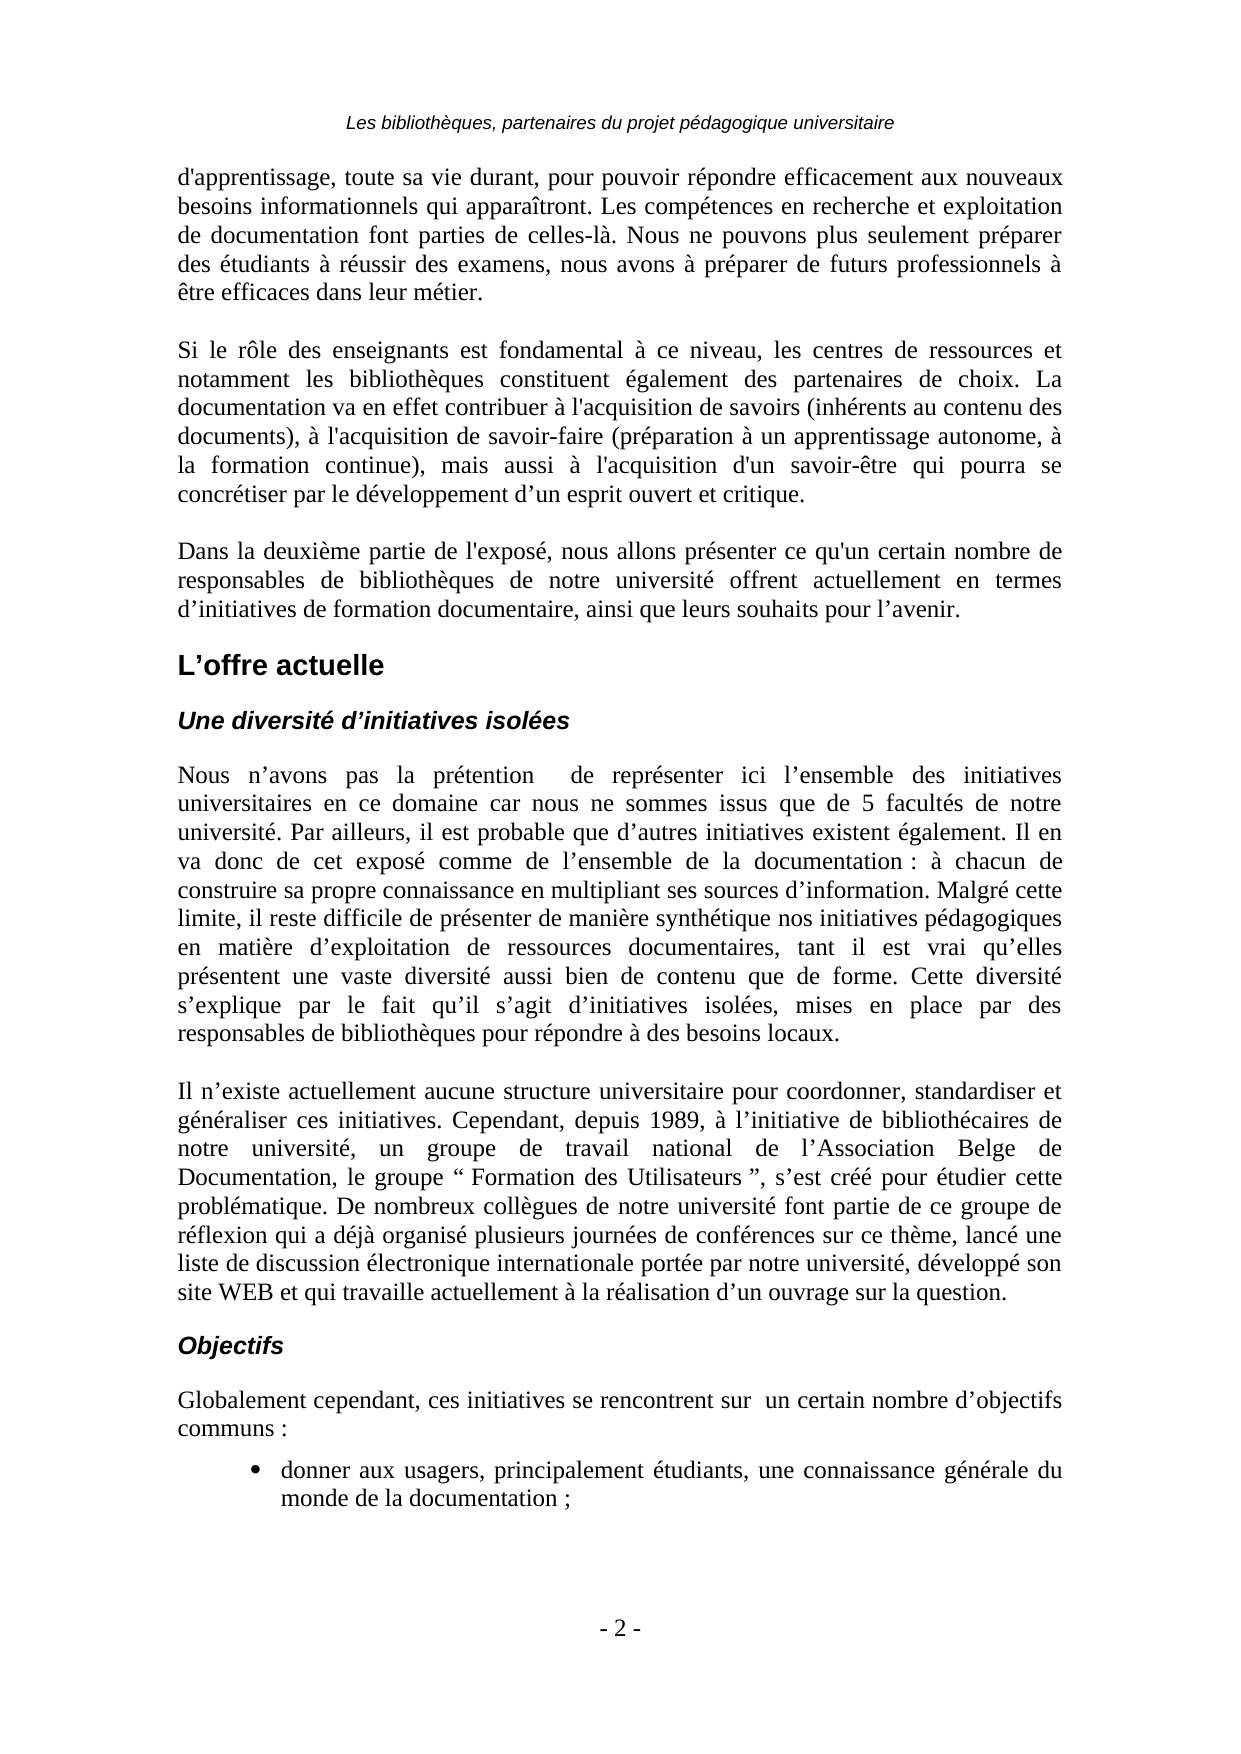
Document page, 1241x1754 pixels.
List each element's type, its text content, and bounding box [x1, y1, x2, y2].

text Dans la deuxième partie de l'exposé, nous allons présenter ce qu'un certain nombre de responsables de bibliothèques de notre université offrent actuellement en termes d’initiatives de formation documentaire, ainsi que leurs souhaits pour l’avenir. [177, 536, 1063, 622]
text Globalement cependant, ces initiatives se rencontrent sur un certain nombre d’objectifs communs : [177, 1385, 1063, 1442]
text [177, 162, 1063, 306]
text Si le rôle des enseignants est fondamental à ce niveau, les centres de ressources et notamment les bibliothèques constituent également des partenaires de choix. La documentation va en effet contribuer à l'acquisition de savoirs (inhérents au contenu des documents), à l'acquisition de savoir-faire (préparation à un apprentissage autonome, à la formation continue), mais aussi à l'acquisition d'un savoir-être qui pourra se concrétiser par le développement d’un esprit ouvert et critique. [177, 335, 1063, 507]
text L’offre actuelle [177, 647, 1063, 681]
text Il n’existe actuellement aucune structure universitaire pour coordonner, standardiser et généraliser ces initiatives. Cependant, depuis 1989, à l’initiative de bibliothécaires de notre université, un groupe de travail national de l’Association Belge de Documentation, le groupe “ Formation des Utilisateurs ”, s’est créé pour étudier cette problématique. De nombreux collègues de notre université font partie de ce groupe de réflexion qui a déjà organisé plusieurs journées de conférences sur ce thème, lancé une liste de discussion électronique internationale portée par notre université, développé son site WEB et qui travaille actuellement à la réalisation d’un ouvrage sur la question. [177, 1076, 1063, 1306]
text Nous n’avons pas la prétention de représenter ici l’ensemble des initiatives universitaires en ce domaine car nous ne sommes issus que de 5 facultés de notre université. Par ailleurs, il est probable que d’autres initiatives existent également. Il en va donc de cet exposé comme de l’ensemble de la documentation : à chacun de construire sa propre connaissance en multipliant ses sources d’information. Malgré cette limite, il reste difficile de présenter de manière synthétique nos initiatives pédagogiques en matière d’exploitation de ressources documentaires, tant il est vrai qu’elles présentent une vaste diversité aussi bien de contenu que de forme. Cette diversité s’explique par le fait qu’il s’agit d’initiatives isolées, mises en place par des responsables de bibliothèques pour répondre à des besoins locaux. [177, 760, 1063, 1047]
text Une diversité d’initiatives isolées [177, 706, 1063, 735]
text Objectifs [177, 1331, 1063, 1360]
list donner aux usagers, principalement étudiants, une connaissance générale du monde de la documentation ; [251, 1455, 1063, 1512]
